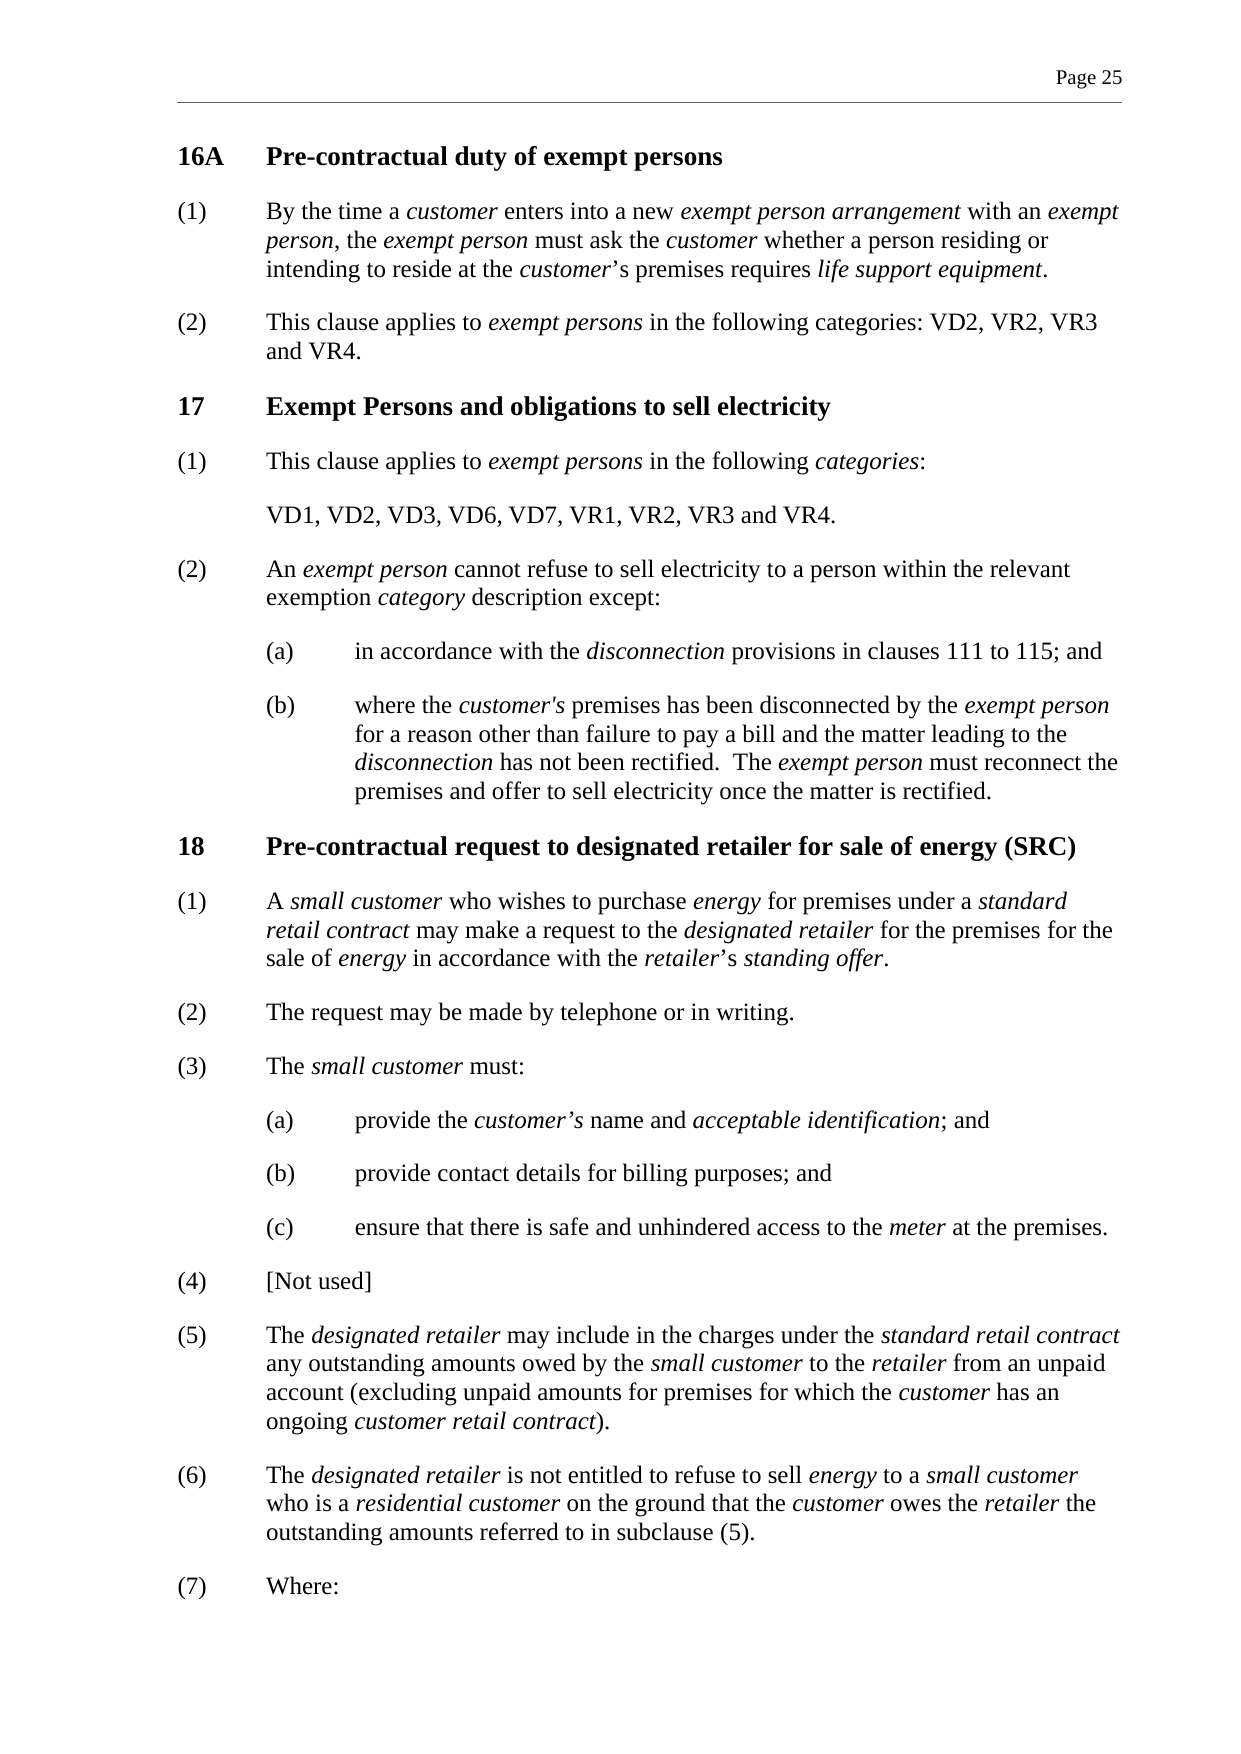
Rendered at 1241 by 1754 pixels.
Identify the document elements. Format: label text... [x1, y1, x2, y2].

text [Not used] [177, 1266, 1122, 1295]
text The designated retailer is not entitled to refuse to sell energy to a small customer who is a residential customer on the ground that the customer owes the retailer the outstanding amounts referred to in subclause (5). [177, 1460, 1122, 1546]
text A small customer who wishes to purchase energy for premises under a standard retail contract may make a request to the designated retailer for the premises for the sale of energy in accordance with the retailer’s standing offer. [177, 886, 1122, 972]
text An exempt person cannot refuse to sell electricity to a person within the relevant exemption category description except: [177, 554, 1122, 611]
text By the time a customer enters into a new exempt person arrangement with an exempt person, the exempt person must ask the customer whether a person residing or intending to reside at the customer’s premises requires life support equipment. [177, 196, 1122, 282]
text The designated retailer may include in the charges under the standard retail contract any outstanding amounts owed by the small customer to the retailer from an unpaid account (excluding unpaid amounts for premises for which the customer has an ongoing customer retail contract). [177, 1320, 1122, 1435]
text Where: [177, 1571, 1122, 1600]
text in accordance with the disconnection provisions in clauses 111 to 115; and [266, 636, 1122, 665]
text This clause applies to exempt persons in the following categories: VD2, VR2, VR3 and VR4. [177, 307, 1122, 365]
text ensure that there is safe and unhindered access to the meter at the premises. [266, 1212, 1122, 1241]
text The small customer must: [177, 1051, 1122, 1080]
text The request may be made by telephone or in writing. [177, 997, 1122, 1026]
list Exempt Persons and obligations to sell electricity [177, 390, 1122, 421]
text provide the customer’s name and acceptable identification; and [266, 1105, 1122, 1133]
text 16A Pre-contractual duty of exempt persons [177, 140, 1122, 171]
text provide contact details for billing purposes; and [266, 1158, 1122, 1187]
text where the customer's premises has been disconnected by the exempt person for a reason other than failure to pay a bill and the matter leading to the disconnection has not been rectified. The exempt person must reconnect the premises and offer to sell electricity once the matter is rectified. [266, 690, 1122, 805]
text This clause applies to exempt persons in the following categories: [177, 446, 1122, 475]
text Pre-contractual request to designated retailer for sale of energy (SRC) [177, 830, 1122, 861]
text VD1, VD2, VD3, VD6, VD7, VR1, VR2, VR3 and VR4. [266, 500, 1122, 529]
